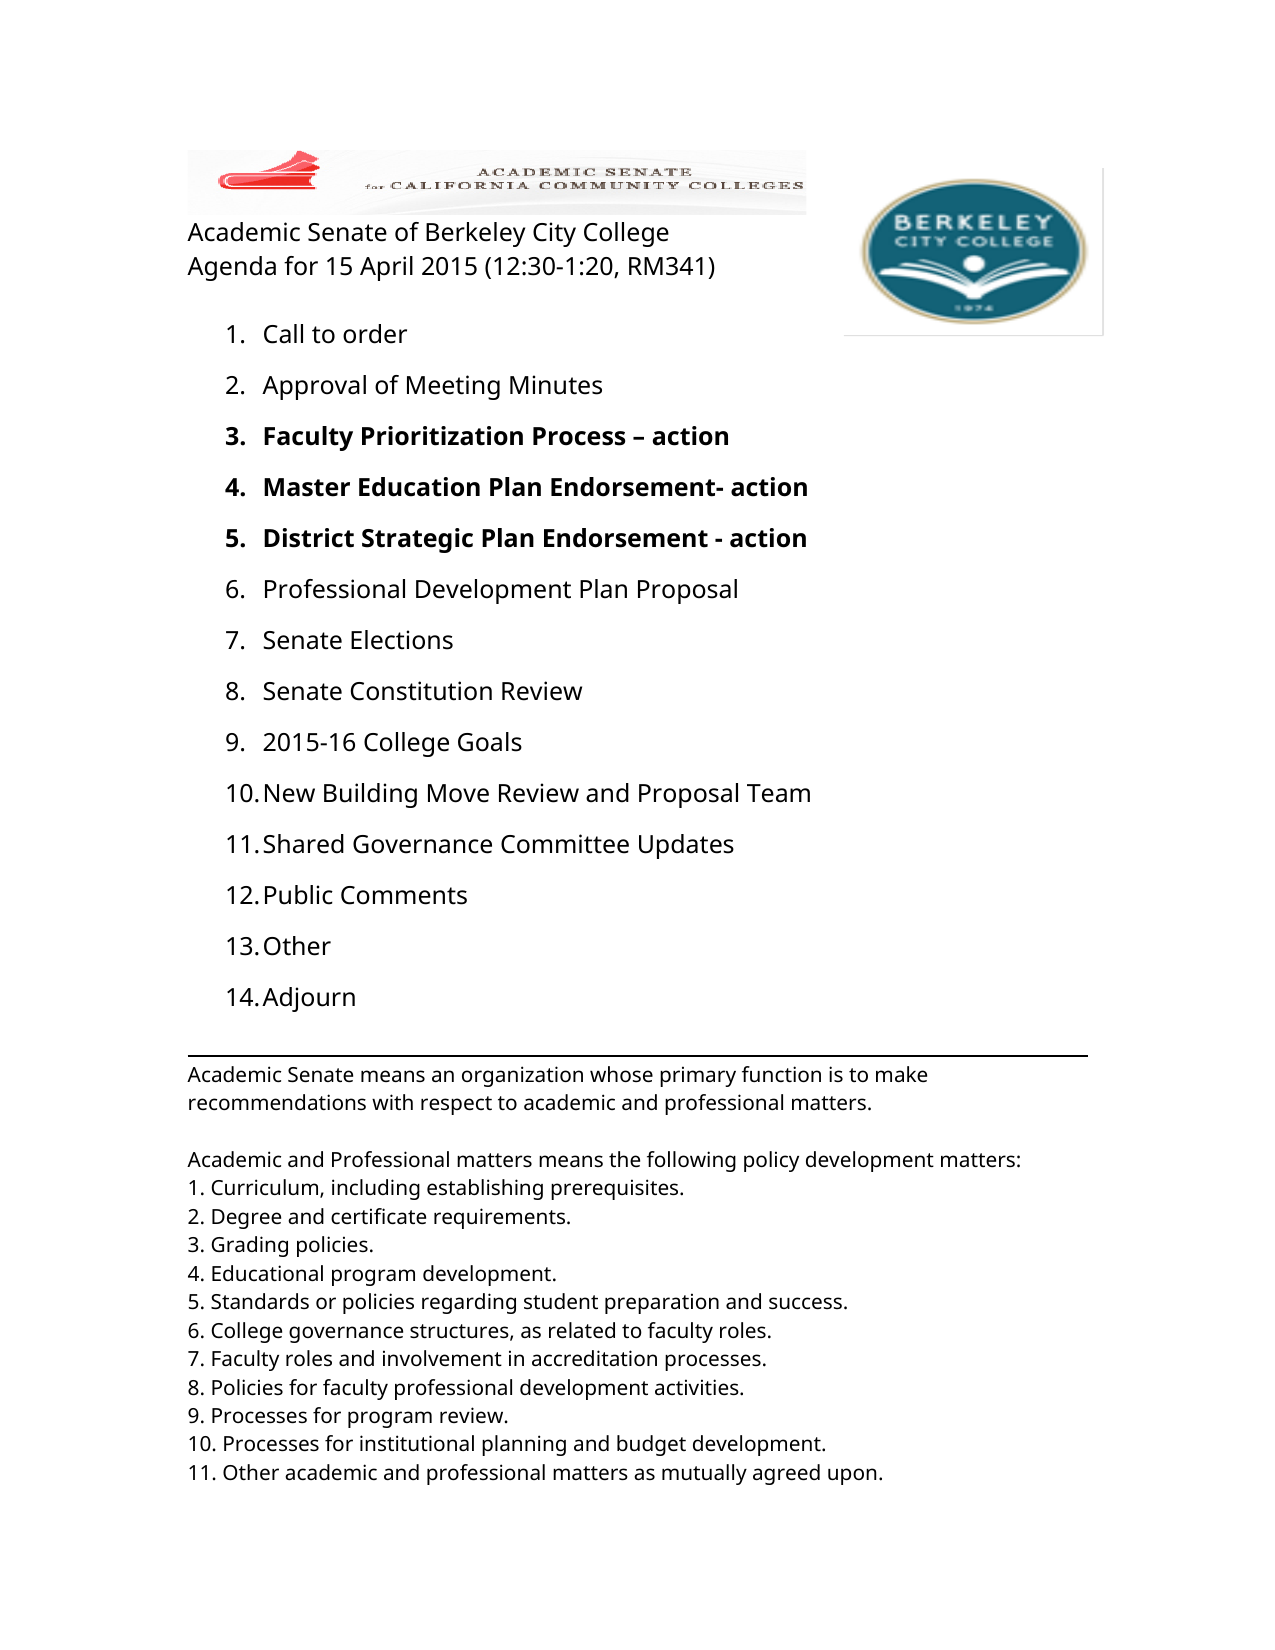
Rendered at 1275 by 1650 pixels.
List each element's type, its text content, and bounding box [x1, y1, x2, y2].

list Faculty Prioritization Process – action [225, 418, 1087, 453]
list New Building Move Review and Proposal Team [225, 776, 1087, 810]
text Academic Senate means an organization whose primary function is to make recommendations with respect to academic and professional matters. [187, 1060, 1087, 1117]
picture [187, 150, 807, 215]
text 11. Other academic and professional matters as mutually agreed upon. [187, 1458, 1087, 1486]
text Academic Senate of Berkeley City College [187, 214, 843, 248]
list District Strategic Plan Endorsement - action [225, 521, 1087, 555]
list Adjourn [225, 980, 1087, 1014]
text 5. Standards or policies regarding student preparation and success. [187, 1287, 1087, 1316]
list Other [225, 929, 1087, 963]
list Senate Constitution Review [225, 674, 1087, 708]
text 4. Educational program development. [187, 1259, 1087, 1287]
list Call to order [225, 316, 1087, 351]
text 8. Policies for faculty professional development activities. [187, 1373, 1087, 1401]
list Public Comments [225, 878, 1087, 912]
picture [843, 168, 1107, 338]
text 2. Degree and certificate requirements. [187, 1202, 1087, 1230]
list Professional Development Plan Proposal [225, 572, 1087, 606]
text 9. Processes for program review. [187, 1401, 1087, 1429]
list Senate Elections [225, 623, 1087, 657]
text Academic and Professional matters means the following policy development matters: [187, 1145, 1087, 1173]
text 7. Faculty roles and involvement in accreditation processes. [187, 1344, 1087, 1373]
text 10. Processes for institutional planning and budget development. [187, 1429, 1087, 1458]
list 2015-16 College Goals [225, 725, 1087, 759]
list Master Education Plan Endorsement- action [225, 469, 1087, 504]
list Approval of Meeting Minutes [225, 367, 1087, 402]
text 1. Curriculum, including establishing prerequisites. [187, 1173, 1087, 1202]
text Agenda for 15 April 2015 (12:30-1:20, RM341) [187, 248, 843, 282]
text 6. College governance structures, as related to faculty roles. [187, 1316, 1087, 1344]
text 3. Grading policies. [187, 1230, 1087, 1259]
list Shared Governance Committee Updates [225, 827, 1087, 861]
